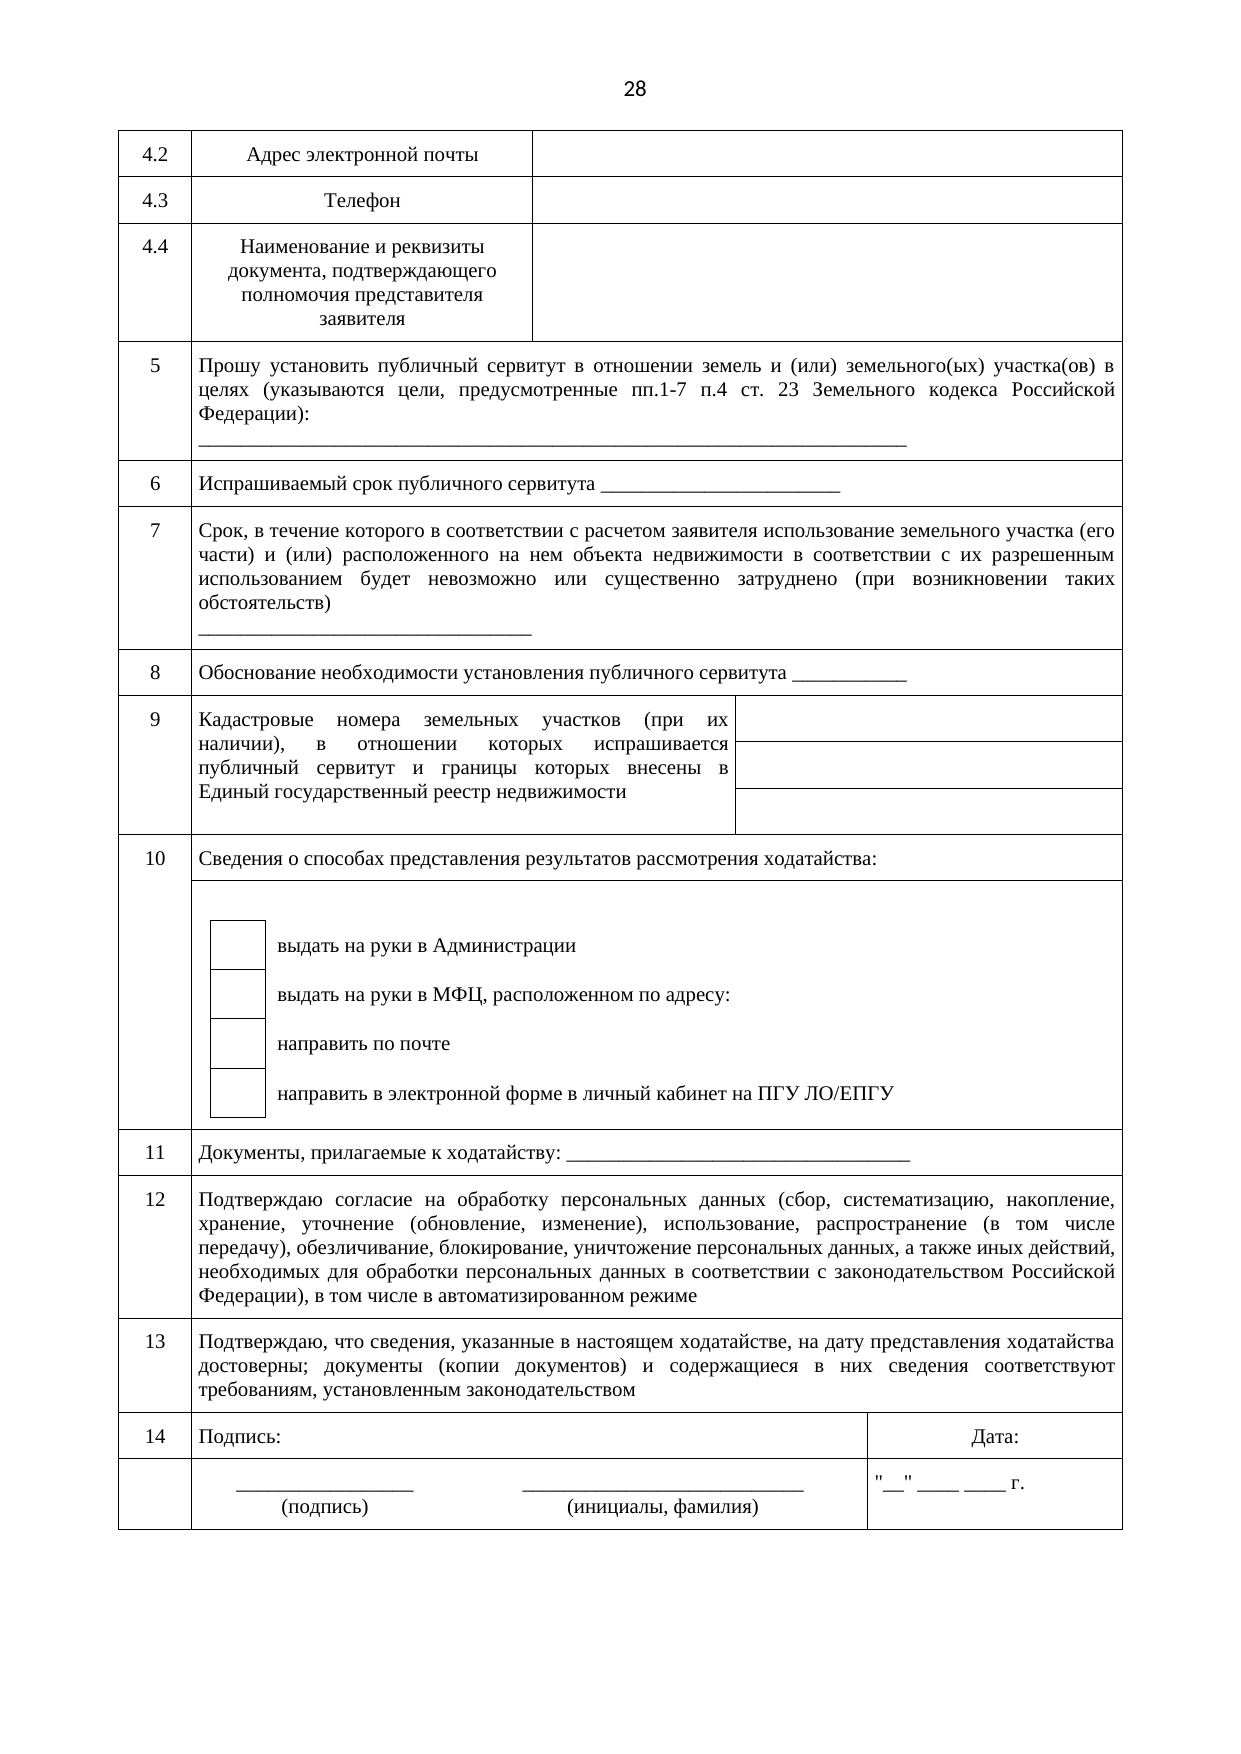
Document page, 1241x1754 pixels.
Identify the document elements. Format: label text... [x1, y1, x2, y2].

table_cell 5 [119, 342, 191, 459]
table_cell [533, 177, 1122, 222]
table_cell ___________________________ (инициалы, фамилия) [458, 1459, 867, 1529]
table_cell [192, 881, 1122, 1128]
table_cell 10 [119, 835, 191, 1128]
table_cell 13 [119, 1319, 191, 1412]
table_cell Адрес электронной почты [192, 131, 532, 176]
table_cell Испрашиваемый срок публичного сервитута _______________________ [192, 461, 1122, 506]
table_cell 12 [119, 1176, 191, 1317]
table_cell Телефон [192, 177, 532, 222]
table_cell [736, 696, 1122, 741]
table_cell Кадастровые номера земельных участков (при их наличии), в отношении которых испрашивается публичный сервитут и границы которых внесены в Единый государственный реестр недвижимости [192, 696, 735, 834]
table_cell 11 [119, 1130, 191, 1175]
table_cell Дата: [868, 1413, 1122, 1458]
table_cell Наименование и реквизиты документа, подтверждающего полномочия представителя заявителя [192, 224, 532, 341]
table_cell 14 [119, 1413, 191, 1458]
table_cell [736, 742, 1122, 788]
table_cell [533, 224, 1122, 341]
table_cell Обоснование необходимости установления публичного сервитута ___________ [192, 650, 1122, 695]
table_cell 8 [119, 650, 191, 695]
table_cell 7 [119, 507, 191, 648]
table_cell Подтверждаю согласие на обработку персональных данных (сбор, систематизацию, накопление, хранение, уточнение (обновление, изменение), использование, распространение (в том числе передачу), обезличивание, блокирование, уничтожение персональных данных, а также иных действий, необходимых для обработки персональных данных в соответствии с законодательством Российской Федерации), в том числе в автоматизированном режиме [192, 1176, 1122, 1317]
table_cell 4.4 [119, 224, 191, 341]
table_cell "__" ____ ____ г. [868, 1459, 1122, 1529]
table_cell Подтверждаю, что сведения, указанные в настоящем ходатайстве, на дату представления ходатайства достоверны; документы (копии документов) и содержащиеся в них сведения соответствуют требованиям, установленным законодательством [192, 1319, 1122, 1412]
table_cell 4.2 [119, 131, 191, 176]
table_cell Подпись: [192, 1413, 867, 1458]
table_cell 4.3 [119, 177, 191, 222]
table_cell Срок, в течение которого в соответствии с расчетом заявителя использование земельного участка (его части) и (или) расположенного на нем объекта недвижимости в соответствии с их разрешенным использованием будет невозможно или существенно затруднено (при возникновении таких обстоятельств) ________________________________ [192, 507, 1122, 648]
table_cell _________________ (подпись) [192, 1459, 458, 1529]
table_cell 6 [119, 461, 191, 506]
table_cell [119, 1459, 191, 1529]
table_cell Сведения о способах представления результатов рассмотрения ходатайства: [192, 835, 1122, 880]
table_cell 9 [119, 696, 191, 834]
table_cell Прошу установить публичный сервитут в отношении земель и (или) земельного(ых) участка(ов) в целях (указываются цели, предусмотренные пп.1-7 п.4 ст. 23 Земельного кодекса Российской Федерации): ____________________________________________________________________ [192, 342, 1122, 459]
table_cell [533, 131, 1122, 176]
table_cell Документы, прилагаемые к ходатайству: _________________________________ [192, 1130, 1122, 1175]
table_cell [736, 789, 1122, 834]
